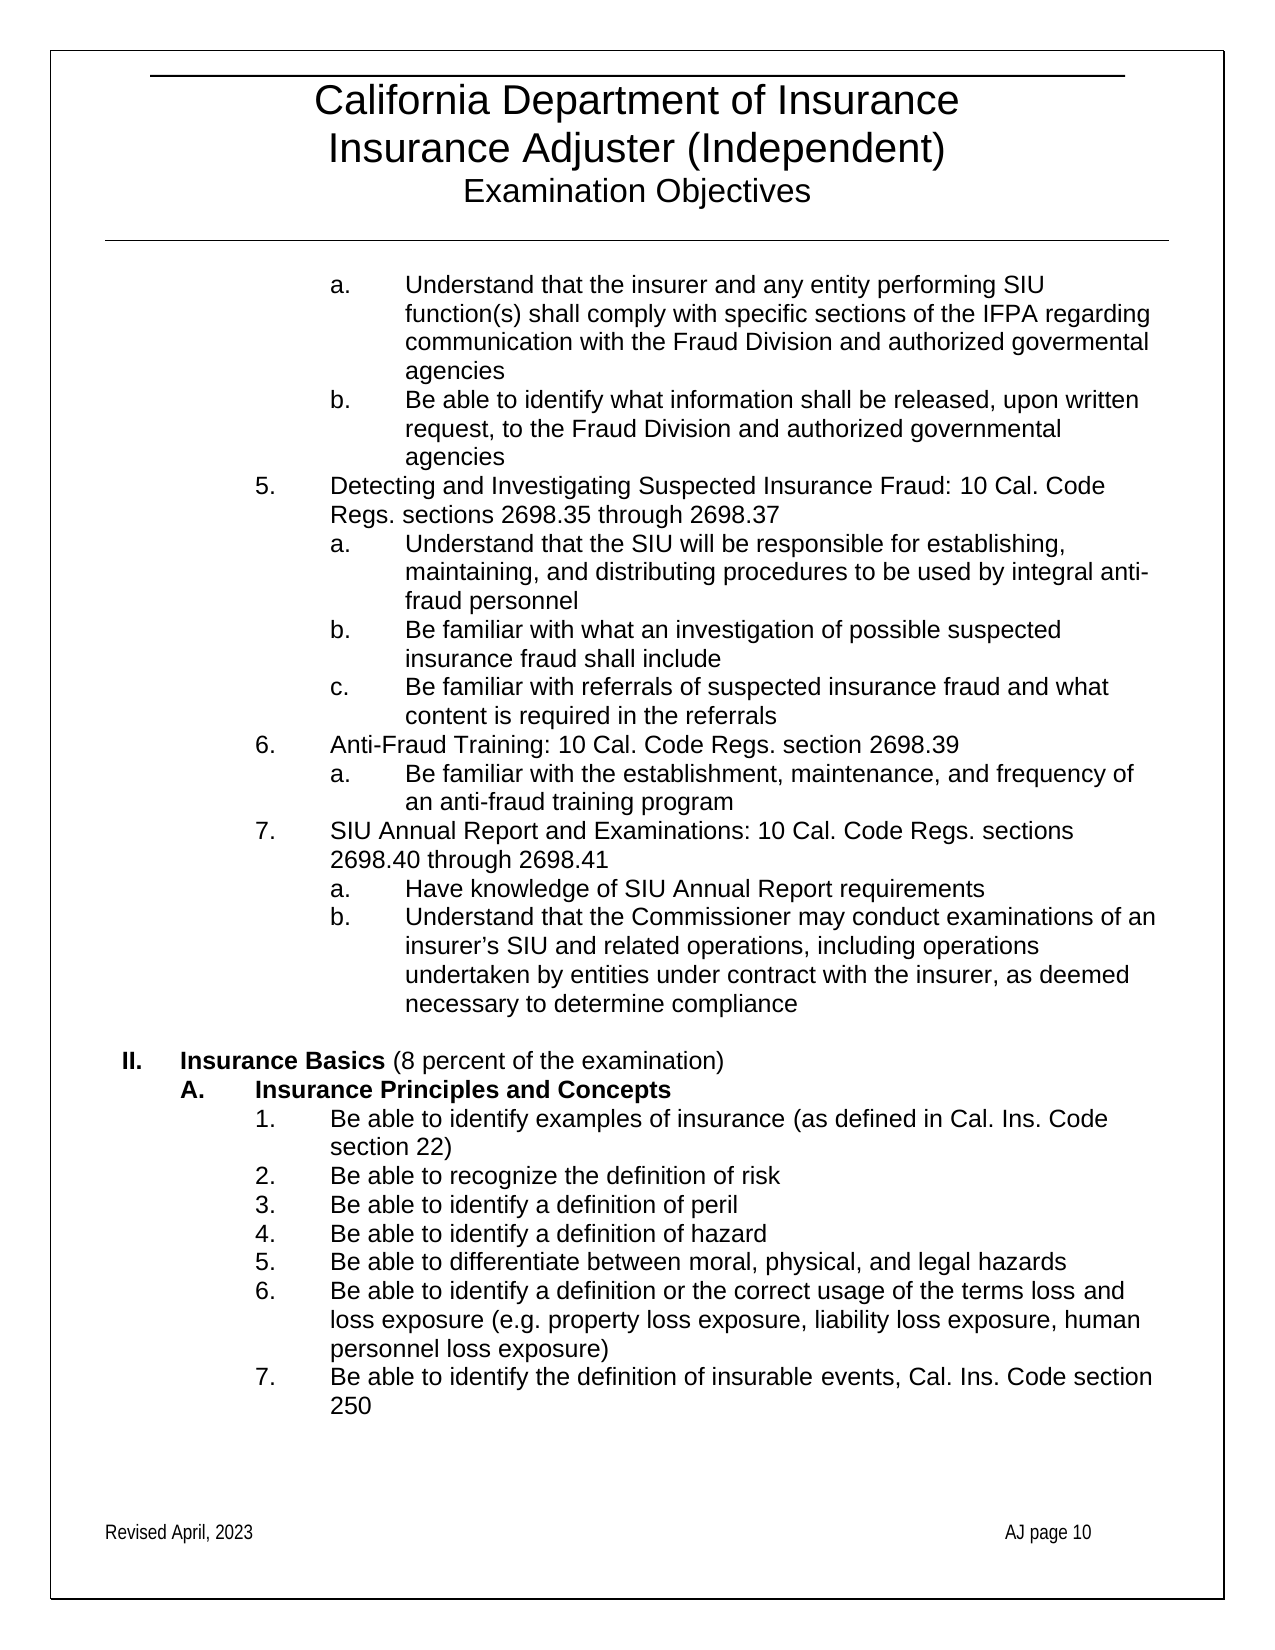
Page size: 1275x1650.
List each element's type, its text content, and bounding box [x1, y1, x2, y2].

text 7. Be able to identify the definition of insurable events, Cal. Ins. Code section 250 [255, 1362, 1169, 1420]
list Be familiar with what an investigation of possible suspected insurance fraud shall include [330, 615, 1169, 672]
text b. Be able to identify what information shall be released, upon written request, to the Fraud Division and authorized governmental agencies [330, 385, 1169, 471]
text 7. SIU Annual Report and Examinations: 10 Cal. Code Regs. sections 2698.40 through 2698.41 [255, 816, 1169, 874]
text 5. Be able to differentiate between moral, physical, and legal hazards [255, 1247, 1169, 1276]
text 2. Be able to recognize the definition of risk [255, 1161, 1169, 1190]
text a. Understand that the insurer and any entity performing SIU function(s) shall comply with specific sections of the IFPA regarding communication with the Fraud Division and authorized govermental agencies [330, 270, 1169, 385]
text 6. Be able to identify a definition or the correct usage of the terms loss and loss exposure (e.g. property loss exposure, liability loss exposure, human personnel loss exposure) [255, 1276, 1169, 1362]
list Be familiar with the establishment, maintenance, and frequency of an anti-fraud training program [330, 759, 1169, 816]
list Be familiar with referrals of suspected insurance fraud and what content is required in the referrals [330, 672, 1169, 730]
text 6. Anti-Fraud Training: 10 Cal. Code Regs. section 2698.39 [255, 730, 1169, 759]
list Understand that the Commissioner may conduct examinations of an insurer’s SIU and related operations, including operations undertaken by entities under contract with the insurer, as deemed necessary to determine compliance [330, 902, 1169, 1017]
text A. Insurance Principles and Concepts [180, 1075, 1169, 1104]
text 1. Be able to identify examples of insurance (as defined in Cal. Ins. Code section 22) [255, 1104, 1169, 1161]
text 4. Be able to identify a definition of hazard [255, 1219, 1169, 1247]
text 5. Detecting and Investigating Suspected Insurance Fraud: 10 Cal. Code Regs. sections 2698.35 through 2698.37 [255, 471, 1169, 529]
text 3. Be able to identify a definition of peril [255, 1190, 1169, 1219]
list Understand that the SIU will be responsible for establishing, maintaining, and distributing procedures to be used by integral anti-fraud personnel [330, 529, 1169, 615]
list Insurance Basics (8 percent of the examination) [142, 1046, 1169, 1075]
list Have knowledge of SIU Annual Report requirements [330, 874, 1169, 902]
